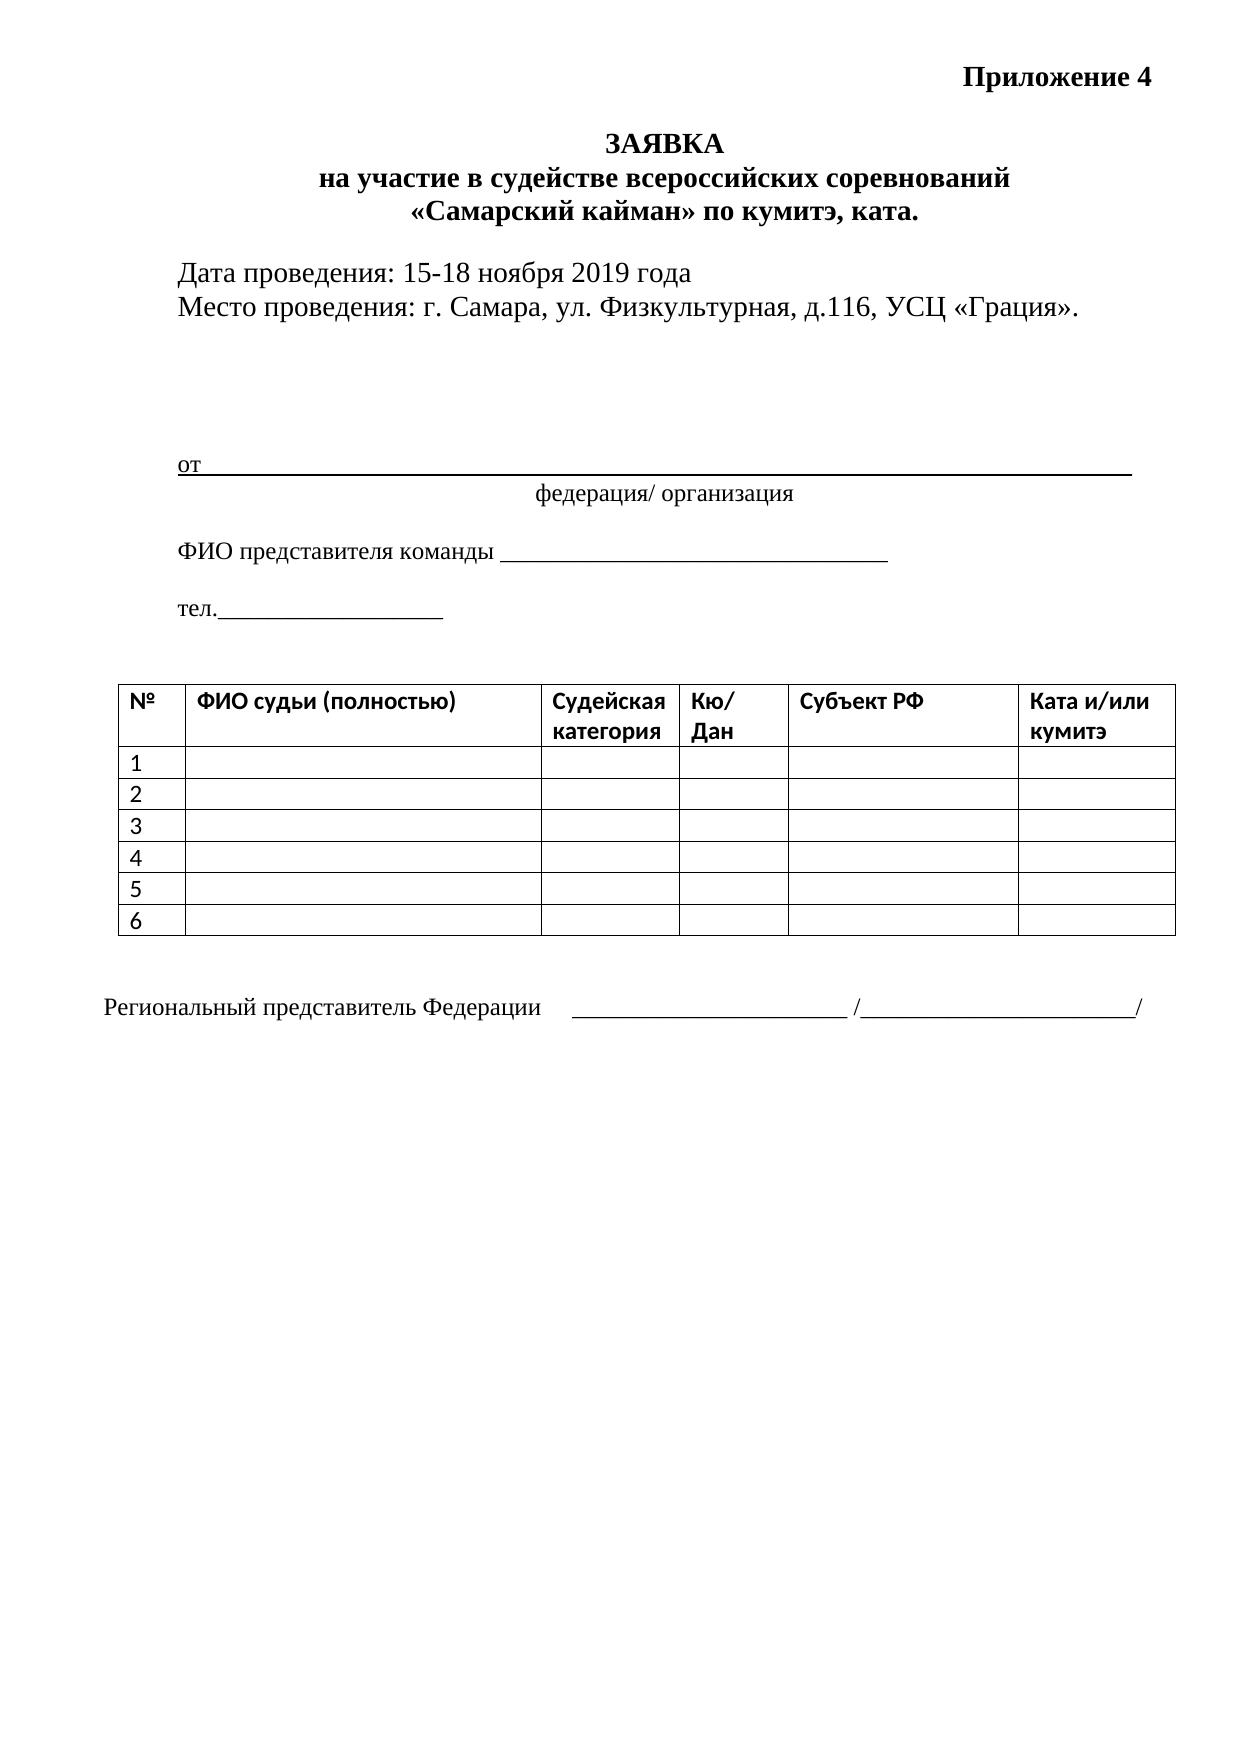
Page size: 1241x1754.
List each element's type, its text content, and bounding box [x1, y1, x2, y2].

table_header Субъект РФ [789, 685, 1018, 746]
text Региональный представитель Федерации ______________________ /______________________/ [103, 992, 1152, 1021]
table_cell [1019, 842, 1175, 872]
table_cell [680, 873, 788, 904]
table_cell [1019, 747, 1175, 777]
table_header № [119, 685, 185, 746]
table_cell [680, 747, 788, 777]
table_cell [186, 842, 541, 872]
title тел.__________________ [177, 593, 1152, 622]
table_cell [186, 905, 541, 935]
table_cell [542, 779, 679, 809]
table_cell [680, 810, 788, 841]
table_cell [542, 810, 679, 841]
table_cell [186, 747, 541, 777]
table_cell [789, 810, 1018, 841]
table_cell [1019, 905, 1175, 935]
table_header Кю/Дан [680, 685, 788, 746]
table_cell [789, 873, 1018, 904]
table_cell [789, 842, 1018, 872]
table_cell 1 [119, 747, 185, 777]
text Место проведения: г. Самара, ул. Физкультурная, д.116, УСЦ «Грация». [177, 289, 1152, 323]
table_header Судейская категория [542, 685, 679, 746]
table_cell 5 [119, 873, 185, 904]
table_cell [1019, 779, 1175, 809]
title «Самарский кайман» по кумитэ, ката. [177, 193, 1152, 227]
table_cell [542, 747, 679, 777]
table_cell [680, 842, 788, 872]
table_cell [542, 873, 679, 904]
table_cell [186, 873, 541, 904]
table_cell 6 [119, 905, 185, 935]
table_cell [542, 905, 679, 935]
table_cell [680, 779, 788, 809]
table_cell [789, 779, 1018, 809]
table_cell [542, 842, 679, 872]
title ФИО представителя команды _______________________________ [177, 536, 1152, 564]
table_cell [789, 747, 1018, 777]
table_header ФИО судьи (полностью) [186, 685, 541, 746]
table_cell [1019, 810, 1175, 841]
text от __________________________________________________________________________ [177, 449, 1152, 478]
title на участие в судействе всероссийских соревнований [177, 160, 1152, 193]
title федерация/ организация [177, 478, 1152, 507]
table_cell [1019, 873, 1175, 904]
table_cell [186, 779, 541, 809]
table_cell 2 [119, 779, 185, 809]
table_cell 3 [119, 810, 185, 841]
title Приложение 4 [177, 59, 1152, 93]
text Дата проведения: 15-18 ноября 2019 года [177, 256, 1152, 289]
title ЗАЯВКА [177, 126, 1152, 160]
table_cell [680, 905, 788, 935]
table_cell [186, 810, 541, 841]
table_cell [789, 905, 1018, 935]
table_cell 4 [119, 842, 185, 872]
table_header Ката и/или кумитэ [1019, 685, 1175, 746]
